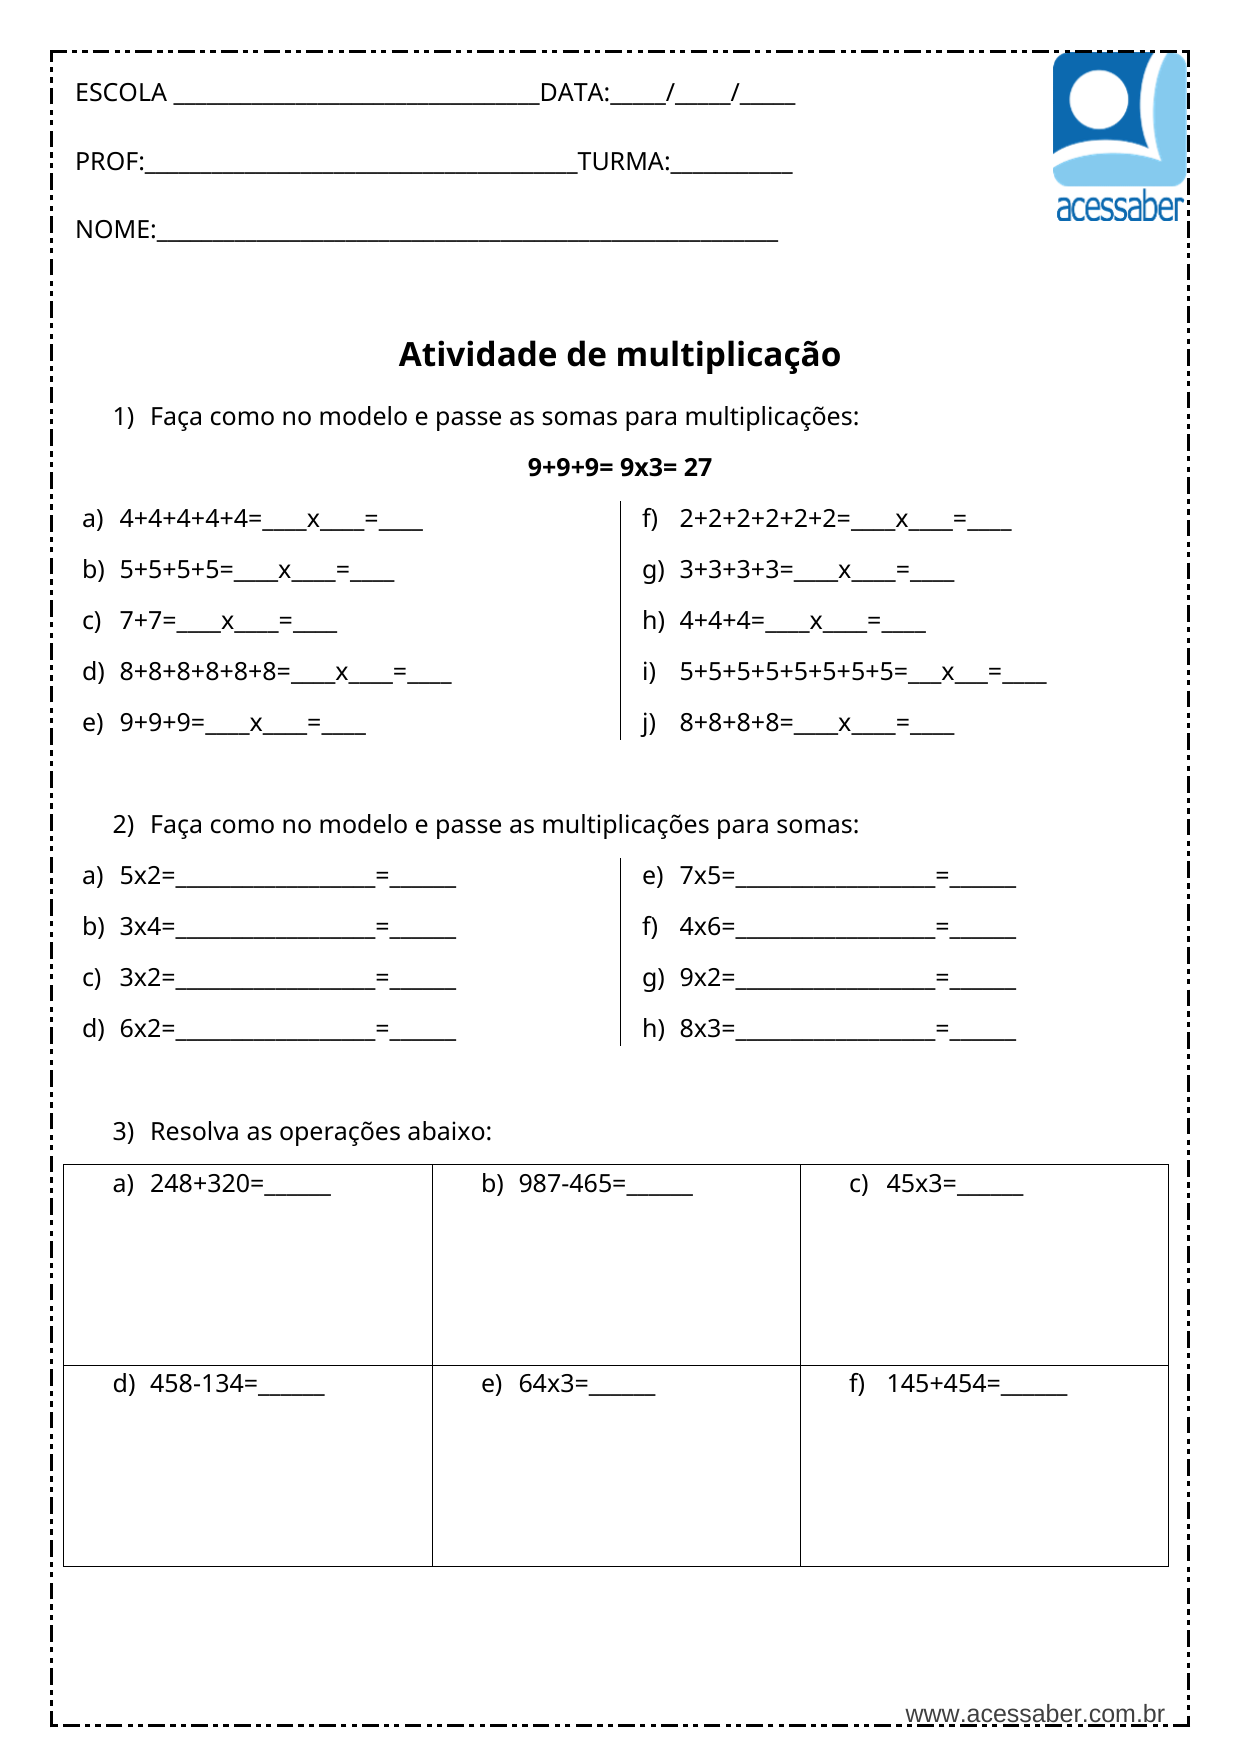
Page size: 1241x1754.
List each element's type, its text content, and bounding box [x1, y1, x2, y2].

text 9+9+9= 9x3= 27 [75, 449, 1165, 484]
list Faça como no modelo e passe as somas para multiplicações: [112, 398, 1165, 433]
list Faça como no modelo e passe as multiplicações para somas: [112, 807, 1165, 841]
text Atividade de multiplicação [75, 330, 1165, 376]
list 8+8+8+8+8+8=____x____=____ [82, 654, 605, 688]
table_cell 64x3=______ [433, 1366, 800, 1566]
list 8+8+8+8=____x____=____ [642, 705, 1165, 739]
list 3x2=__________________=______ [82, 960, 605, 994]
list 7+7=____x____=____ [82, 603, 605, 637]
list 5+5+5+5=____x____=____ [82, 552, 605, 586]
list 2+2+2+2+2+2=____x____=____ [642, 501, 1165, 535]
list 6x2=__________________=______ [82, 1011, 605, 1045]
table_header 45x3=______ [801, 1165, 1168, 1365]
list 4+4+4+4+4=____x____=____ [82, 501, 605, 535]
picture [1052, 50, 1187, 221]
list 5+5+5+5+5+5+5+5=___x___=____ [642, 654, 1165, 688]
text ESCOLA _________________________________DATA:_____/_____/_____ [75, 75, 1165, 109]
list 3+3+3+3=____x____=____ [642, 552, 1165, 586]
table_cell 145+454=______ [801, 1366, 1168, 1566]
list 7x5=__________________=______ [642, 858, 1165, 892]
text PROF:_______________________________________TURMA:___________ [75, 143, 1165, 177]
table_cell 458-134=______ [64, 1366, 432, 1566]
list 9x2=__________________=______ [642, 960, 1165, 994]
table_header 248+320=______ [64, 1165, 432, 1365]
text NOME:________________________________________________________ [75, 211, 1165, 245]
list 4x6=__________________=______ [642, 909, 1165, 943]
list 9+9+9=____x____=____ [82, 705, 605, 739]
table_header 987-465=______ [433, 1165, 800, 1365]
list 5x2=__________________=______ [82, 858, 605, 892]
list 8x3=__________________=______ [642, 1011, 1165, 1045]
list 4+4+4=____x____=____ [642, 603, 1165, 637]
list Resolva as operações abaixo: [112, 1113, 1165, 1147]
list 3x4=__________________=______ [82, 909, 605, 943]
